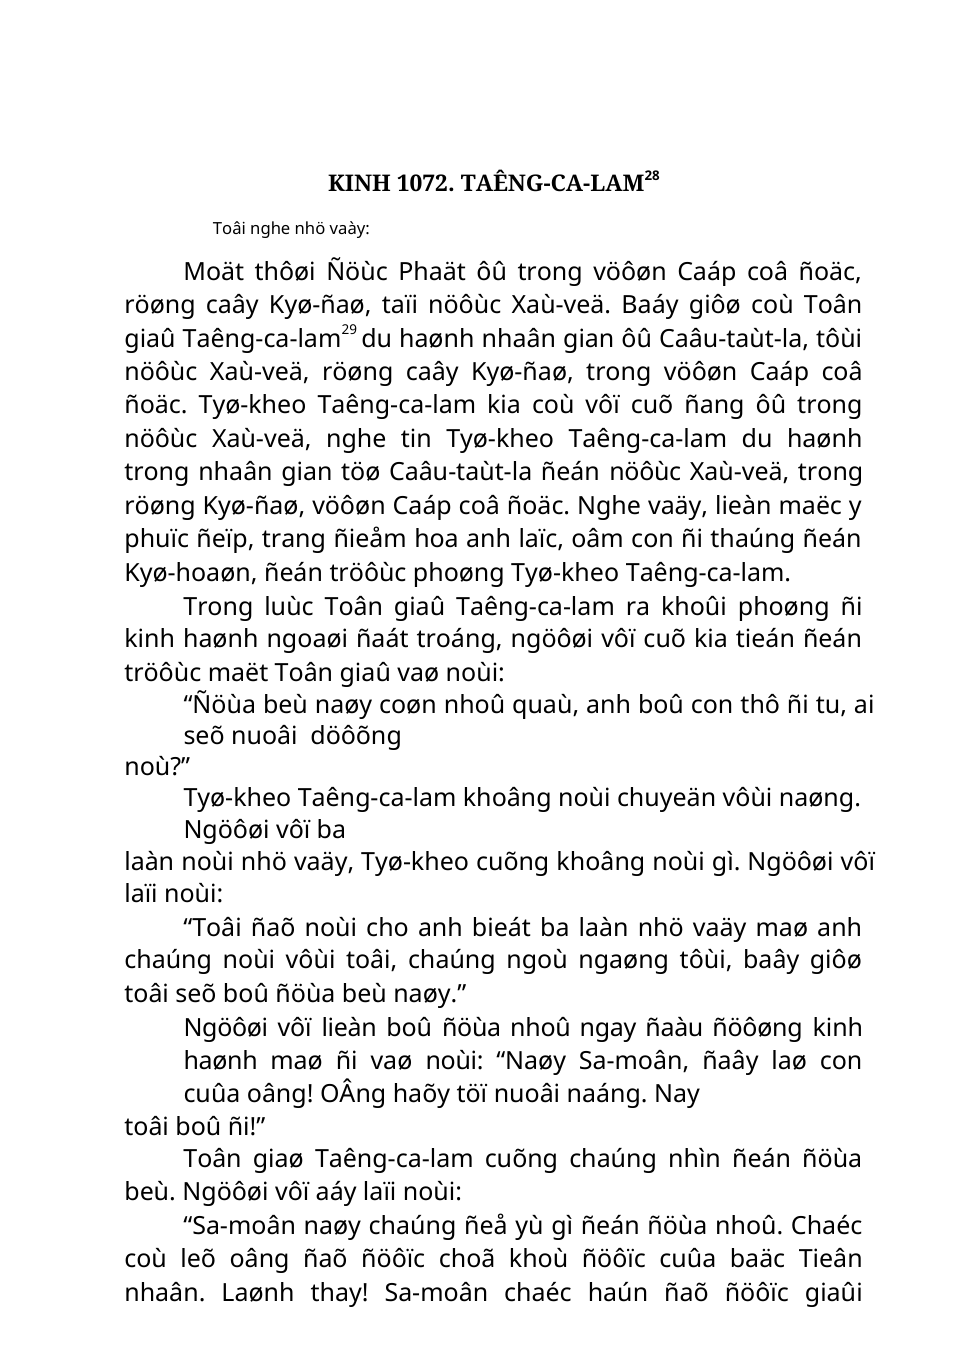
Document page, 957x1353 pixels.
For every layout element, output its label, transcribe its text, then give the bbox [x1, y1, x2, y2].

text noù?” [124, 751, 875, 782]
text toâi boû ñi!” [124, 1110, 875, 1141]
text Moät thôøi Ñöùc Phaät ôû trong vöôøn Caáp coâ ñoäc, röøng caây Kyø-ñaø, taïi nöôùc Xaù-veä. Baáy giôø coù Toân giaû Taêng-ca-lam29 du haønh nhaân gian ôû Caâu-taùt-la, tôùi nöôùc Xaù-veä, röøng caây Kyø-ñaø, trong vöôøn Caáp coâ ñoäc. Tyø-kheo Taêng-ca-lam kia coù vôï cuõ ñang ôû trong nöôùc Xaù-veä, nghe tin Tyø-kheo Taêng-ca-lam du haønh trong nhaân gian töø Caâu-taùt-la ñeán nöôùc Xaù-veä, trong röøng Kyø-ñaø, vöôøn Caáp coâ ñoäc. Nghe vaäy, lieàn maëc y phuïc ñeïp, trang ñieåm hoa anh laïc, oâm con ñi thaúng ñeán Kyø-hoaøn, ñeán tröôùc phoøng Tyø-kheo Taêng-ca-lam. [124, 254, 863, 588]
text Tyø-kheo Taêng-ca-lam khoâng noùi chuyeän vôùi naøng. Ngöôøi vôï ba [183, 782, 875, 845]
text “Ñöùa beù naøy coøn nhoû quaù, anh boû con thô ñi tu, ai seõ nuoâi döôõng [183, 689, 875, 751]
text “Toâi ñaõ noùi cho anh bieát ba laàn nhö vaäy maø anh chaúng noùi vôùi toâi, chaúng ngoù ngaøng tôùi, baây giôø toâi seõ boû ñöùa beù naøy.” [124, 909, 863, 1009]
text Toân giaø Taêng-ca-lam cuõng chaúng nhìn ñeán ñöùa beù. Ngöôøi vôï aáy laïi noùi: [124, 1141, 863, 1208]
text Ngöôøi vôï lieàn boû ñöùa nhoû ngay ñaàu ñöôøng kinh haønh maø ñi vaø noùi: “Naøy Sa-moân, ñaây laø con cuûa oâng! OÂng haõy töï nuoâi naáng. Nay [183, 1009, 863, 1110]
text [124, 1208, 863, 1308]
text Toâi nghe nhö vaày: [213, 217, 875, 239]
text KINH 1072. TAÊNG-CA-LAM28 [307, 167, 680, 198]
text Trong luùc Toân giaû Taêng-ca-lam ra khoûi phoøng ñi kinh haønh ngoaøi ñaát troáng, ngöôøi vôï cuõ kia tieán ñeán tröôùc maët Toân giaû vaø noùi: [124, 588, 863, 689]
text laàn noùi nhö vaäy, Tyø-kheo cuõng khoâng noùi gì. Ngöôøi vôï laïi noùi: [124, 845, 875, 909]
